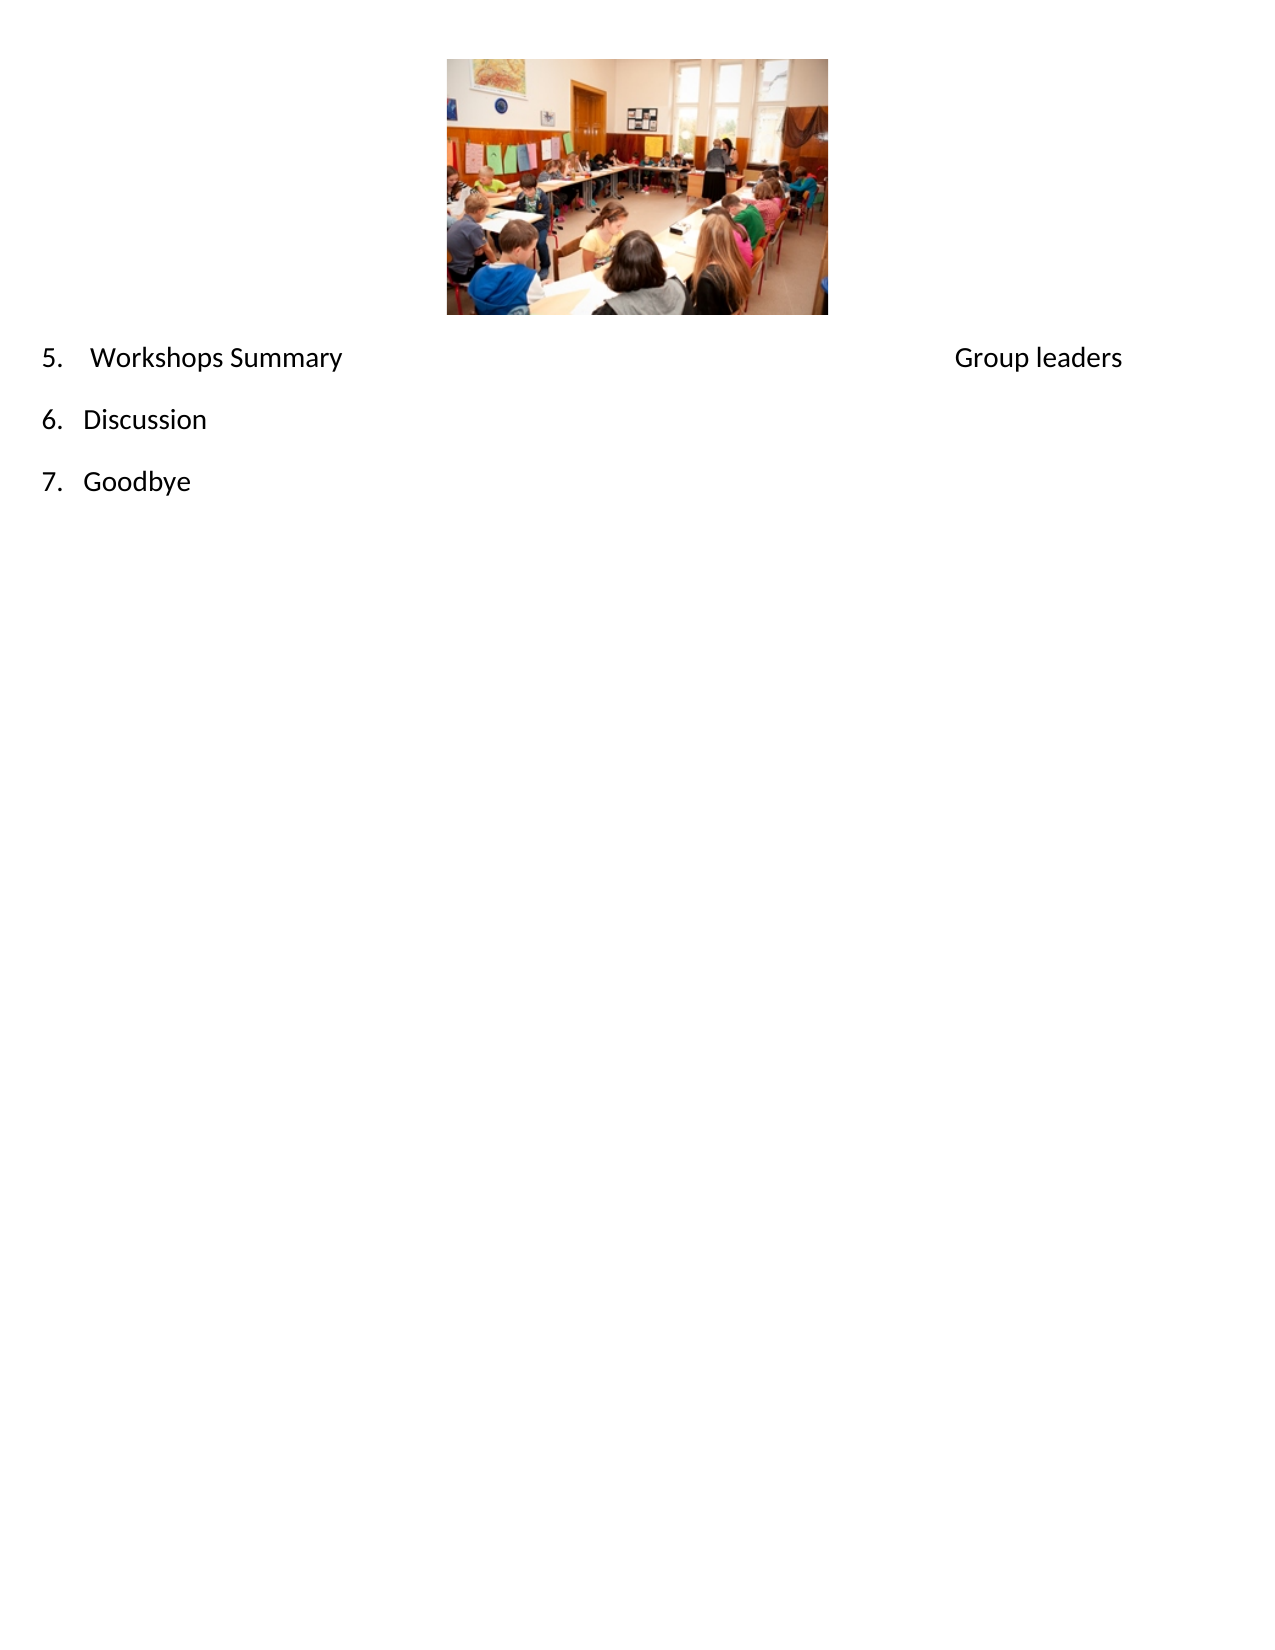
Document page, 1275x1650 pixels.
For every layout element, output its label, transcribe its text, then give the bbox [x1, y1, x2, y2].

picture [446, 59, 829, 315]
text 6. Discussion [41, 401, 1234, 437]
text 7. Goodbye [41, 463, 1234, 499]
text 5. Workshops Summary Group leaders [41, 339, 1234, 375]
